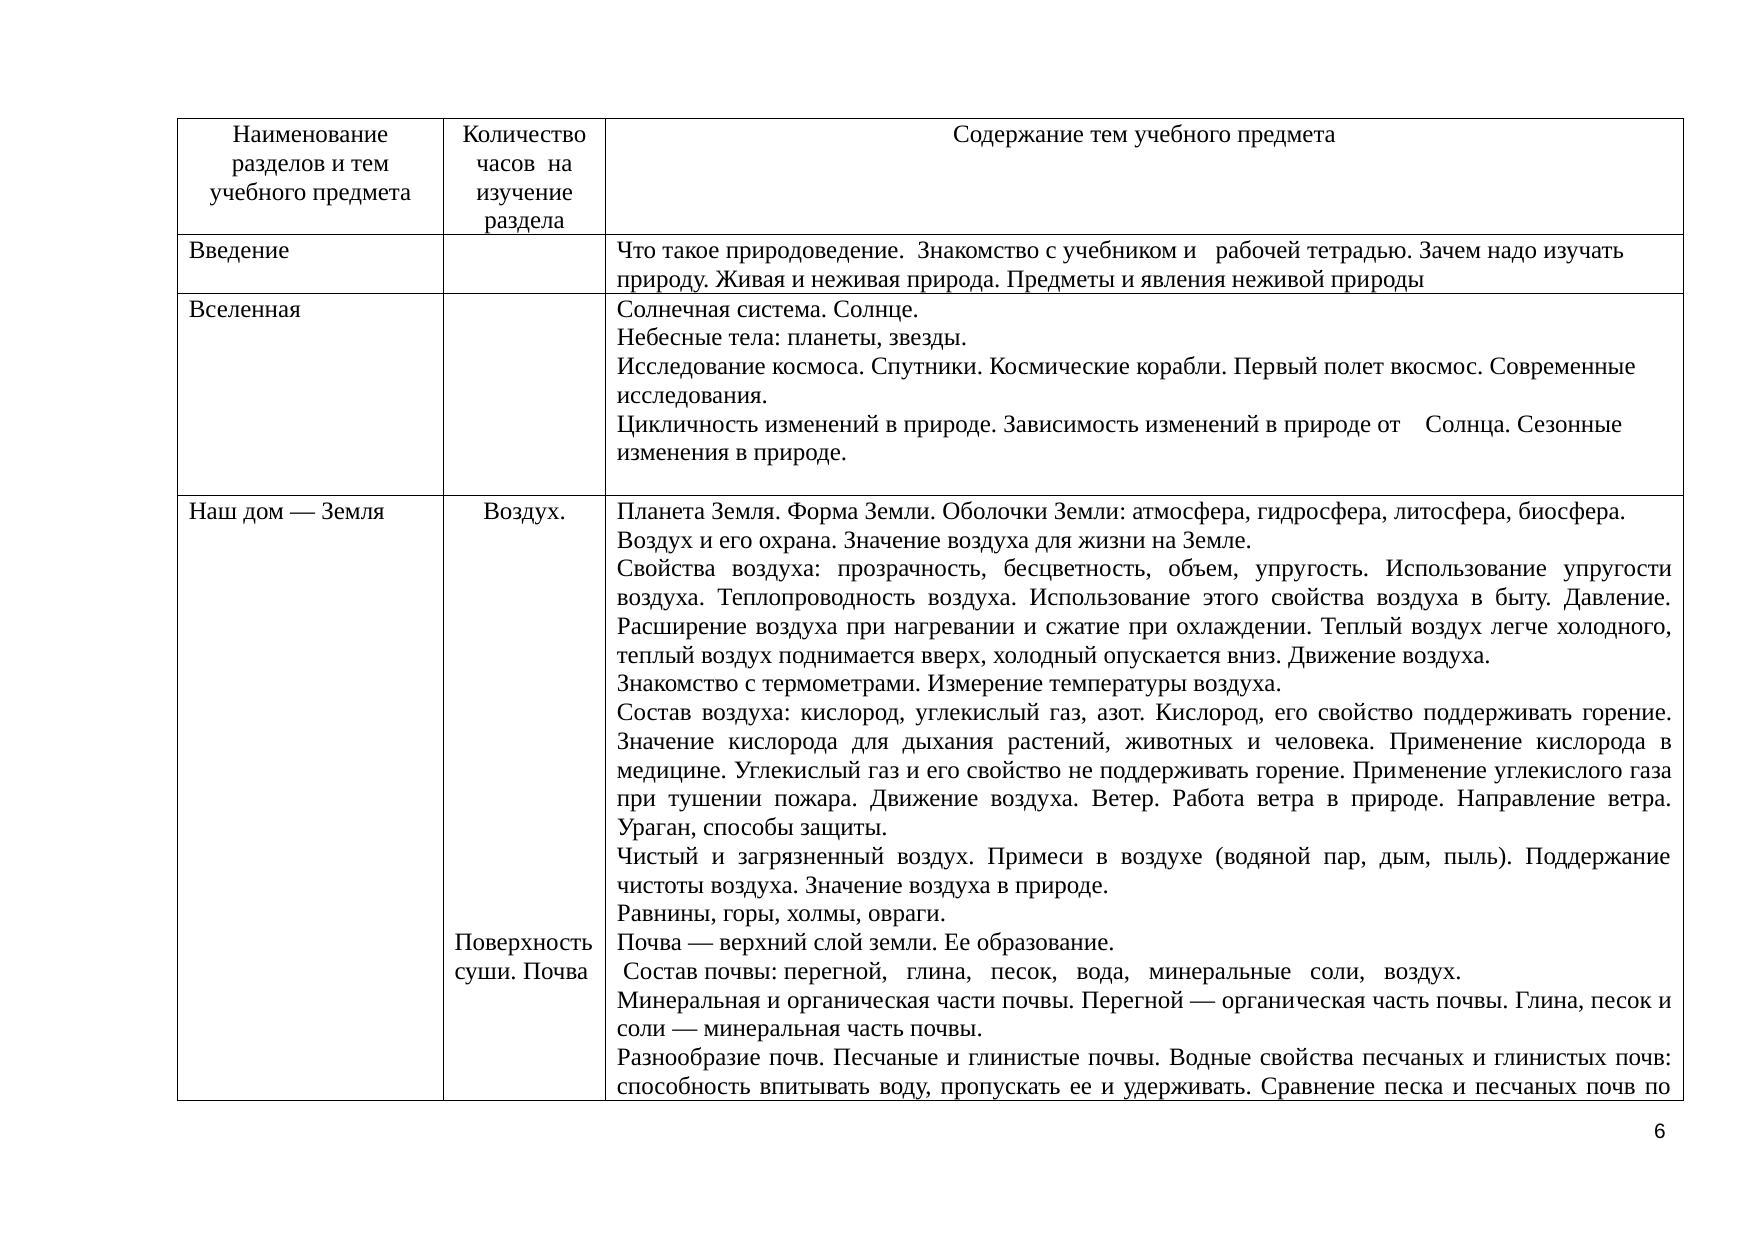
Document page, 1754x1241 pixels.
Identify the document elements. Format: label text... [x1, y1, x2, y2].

table_cell Введение [178, 235, 443, 293]
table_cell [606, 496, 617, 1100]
table_cell Солнечная система. Солнце. Небесные тела: планеты, звезды. Исследование космоса. Спутники. Космические корабли. Первый полет вкосмос. Современные исследования. Цикличность изменений в природе. Зависимость изменений в природе от Солнца. Сезонные изменения в природе. [606, 294, 1683, 495]
table_cell Вселенная [178, 294, 443, 495]
table_cell [444, 294, 605, 495]
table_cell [444, 496, 605, 1100]
table_header Наименование разделов и тем учебного предмета [178, 119, 443, 234]
table_cell [444, 235, 605, 293]
table_cell Наш дом — Земля [178, 496, 443, 1100]
table_header Количество часов на изучение раздела [444, 119, 605, 234]
table_header Содержание тем учебного предмета [606, 119, 1683, 234]
table_cell Что такое природоведение. Знакомство с учебником и рабочей тетрадью. Зачем надо изучать природу. Живая и неживая природа. Предметы и явления неживой природы [606, 235, 1683, 293]
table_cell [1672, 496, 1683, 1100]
